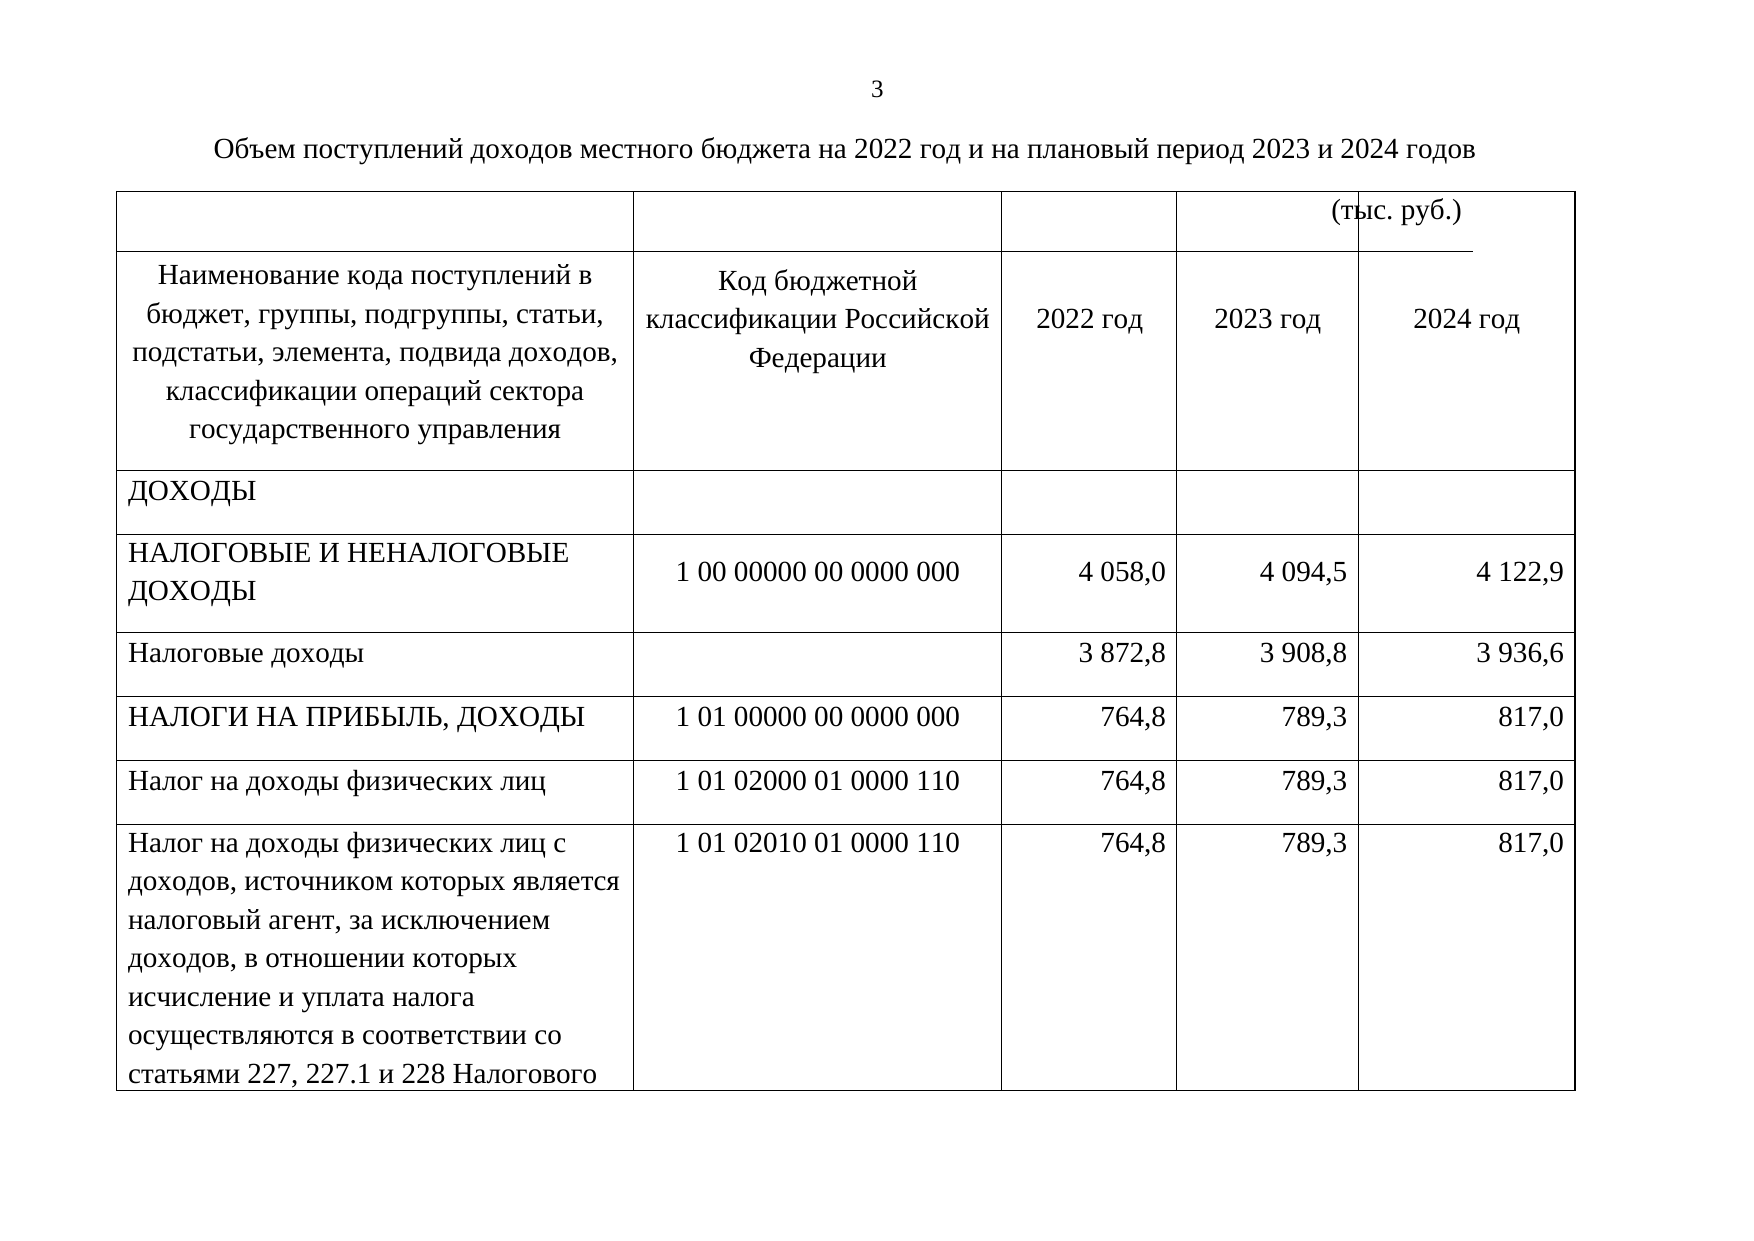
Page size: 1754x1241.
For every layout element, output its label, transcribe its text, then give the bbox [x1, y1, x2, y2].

table_cell 789,3 [1177, 825, 1358, 1089]
table_cell 817,0 [1359, 697, 1574, 760]
table_cell 4 058,0 [1002, 535, 1176, 632]
table_cell [1177, 471, 1358, 534]
table_header Наименование кода поступлений в бюджет, группы, подгруппы, статьи, подстатьи, элемента, подвида доходов, классификации операций сектора государственного управления [117, 252, 633, 470]
table_header 2022 год [1002, 252, 1176, 470]
table_cell НАЛОГИ НА ПРИБЫЛЬ, ДОХОДЫ [117, 697, 633, 760]
table_cell [1359, 471, 1574, 534]
table_cell 1 01 00000 00 0000 000 [634, 697, 1001, 760]
table_cell 817,0 [1359, 761, 1574, 824]
table_cell 3 872,8 [1002, 633, 1176, 696]
table_cell 817,0 [1359, 825, 1574, 1089]
table_cell [634, 471, 1001, 534]
table_cell 789,3 [1177, 697, 1358, 760]
table_cell 3 908,8 [1177, 633, 1358, 696]
table_header (тыс. руб.) [1306, 192, 1473, 251]
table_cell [117, 825, 633, 1089]
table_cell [634, 825, 1001, 1089]
table_cell 789,3 [1177, 761, 1358, 824]
table_cell 1 01 02000 01 0000 110 [634, 761, 1001, 824]
table_header Код бюджетной классификации Российской Федерации [634, 252, 1001, 470]
table_cell 1 00 00000 00 0000 000 [634, 535, 1001, 632]
table_cell Налоговые доходы [117, 633, 633, 696]
table_header 2024 год [1359, 192, 1574, 470]
table_cell Налог на доходы физических лиц [117, 761, 633, 824]
table_cell 764,8 [1002, 825, 1176, 1089]
text Объем поступлений доходов местного бюджета на 2022 год и на плановый период 2023 и 2024 годов [88, 131, 1636, 165]
table_cell НАЛОГОВЫЕ И НЕНАЛОГОВЫЕ ДОХОДЫ [117, 535, 633, 632]
table_header [989, 192, 1121, 251]
table_cell [1002, 471, 1176, 534]
table_cell 4 122,9 [1359, 535, 1574, 632]
table_header 2023 год [1177, 252, 1358, 470]
table_cell 764,8 [1002, 761, 1176, 824]
table_cell ДОХОДЫ [117, 471, 633, 534]
table_header [117, 192, 664, 251]
table_cell 764,8 [1002, 697, 1176, 760]
table_cell 3 936,6 [1359, 633, 1574, 696]
table_cell 4 094,5 [1177, 535, 1358, 632]
table_cell [634, 633, 1001, 696]
table_header [1121, 192, 1306, 251]
table_header [665, 192, 989, 251]
